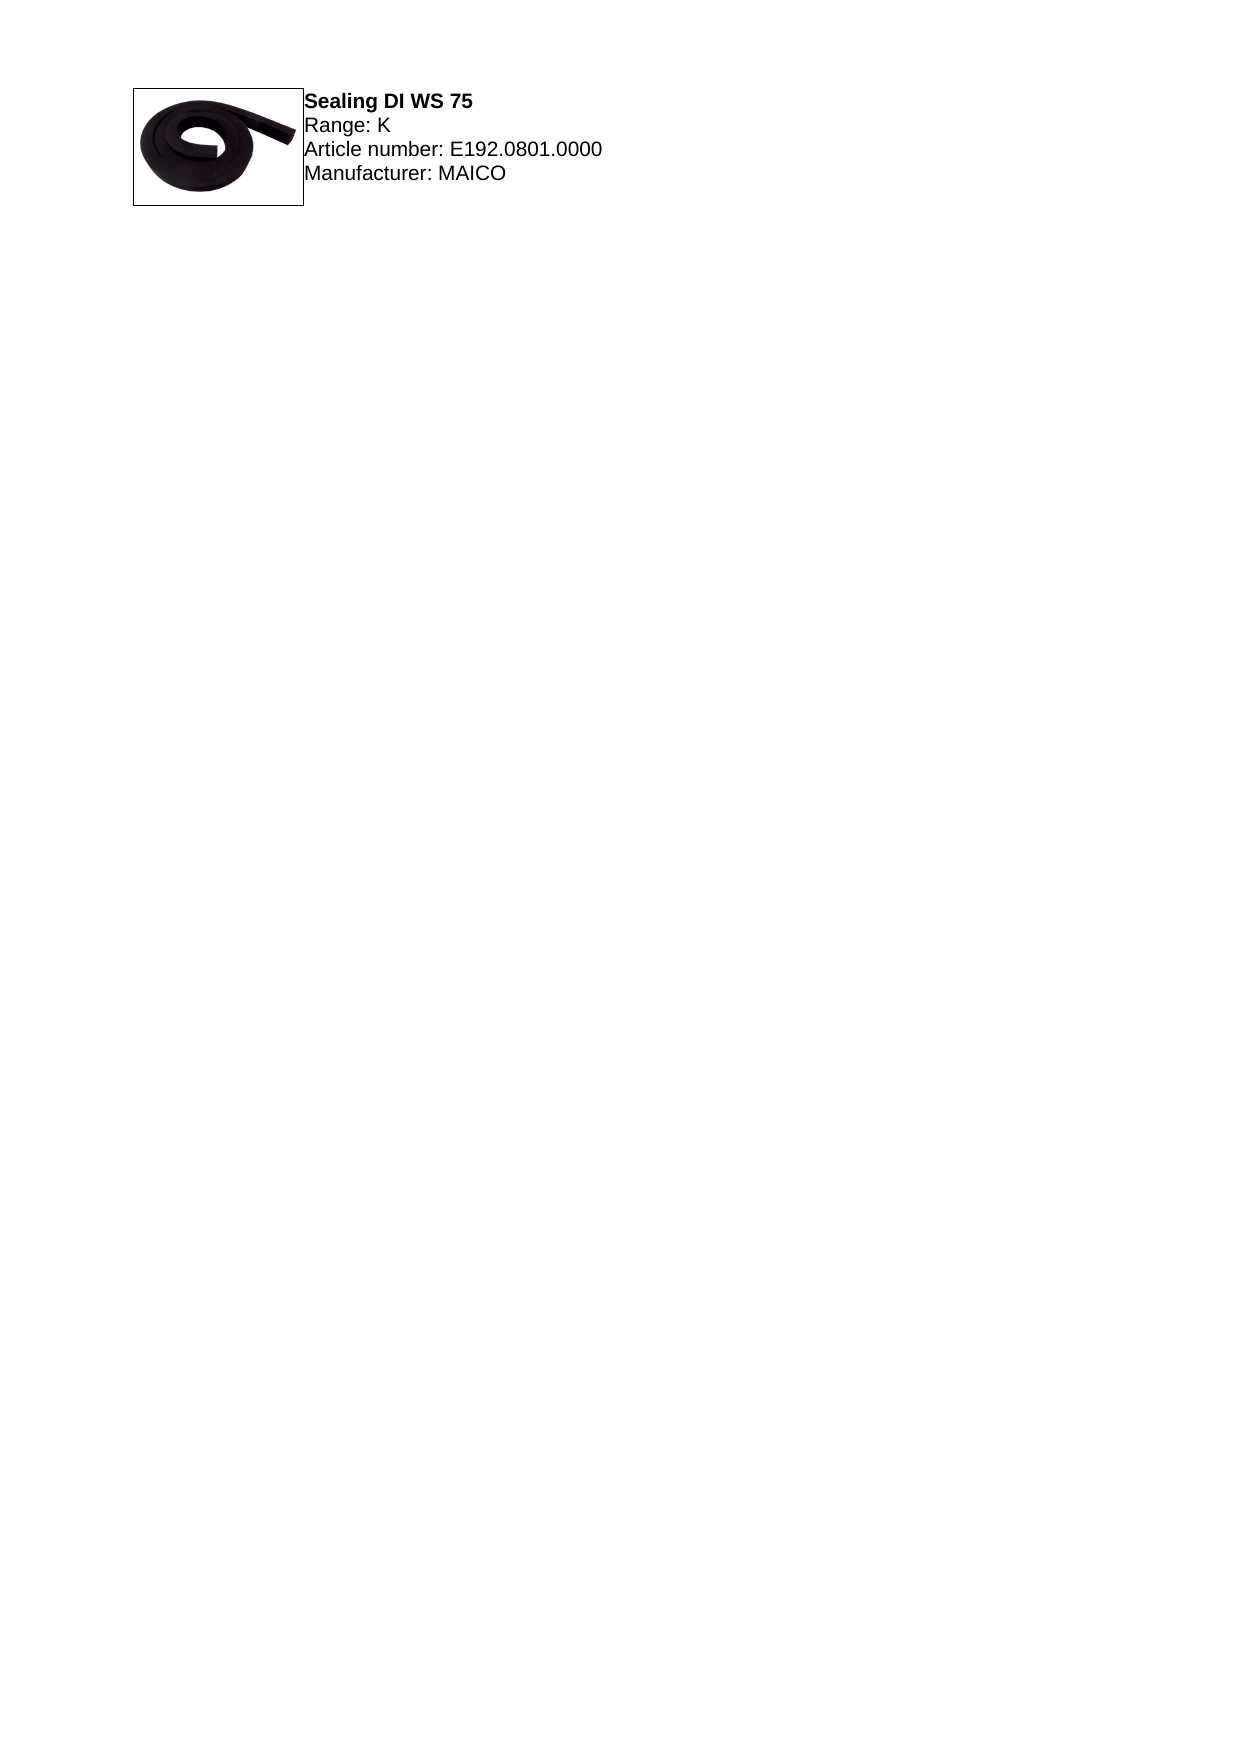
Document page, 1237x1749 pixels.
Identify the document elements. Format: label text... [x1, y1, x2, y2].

text Sealing DI WS 75Range: K Article number: E192.0801.0000Manufacturer: MAICO [304, 89, 1148, 184]
picture [134, 89, 303, 205]
